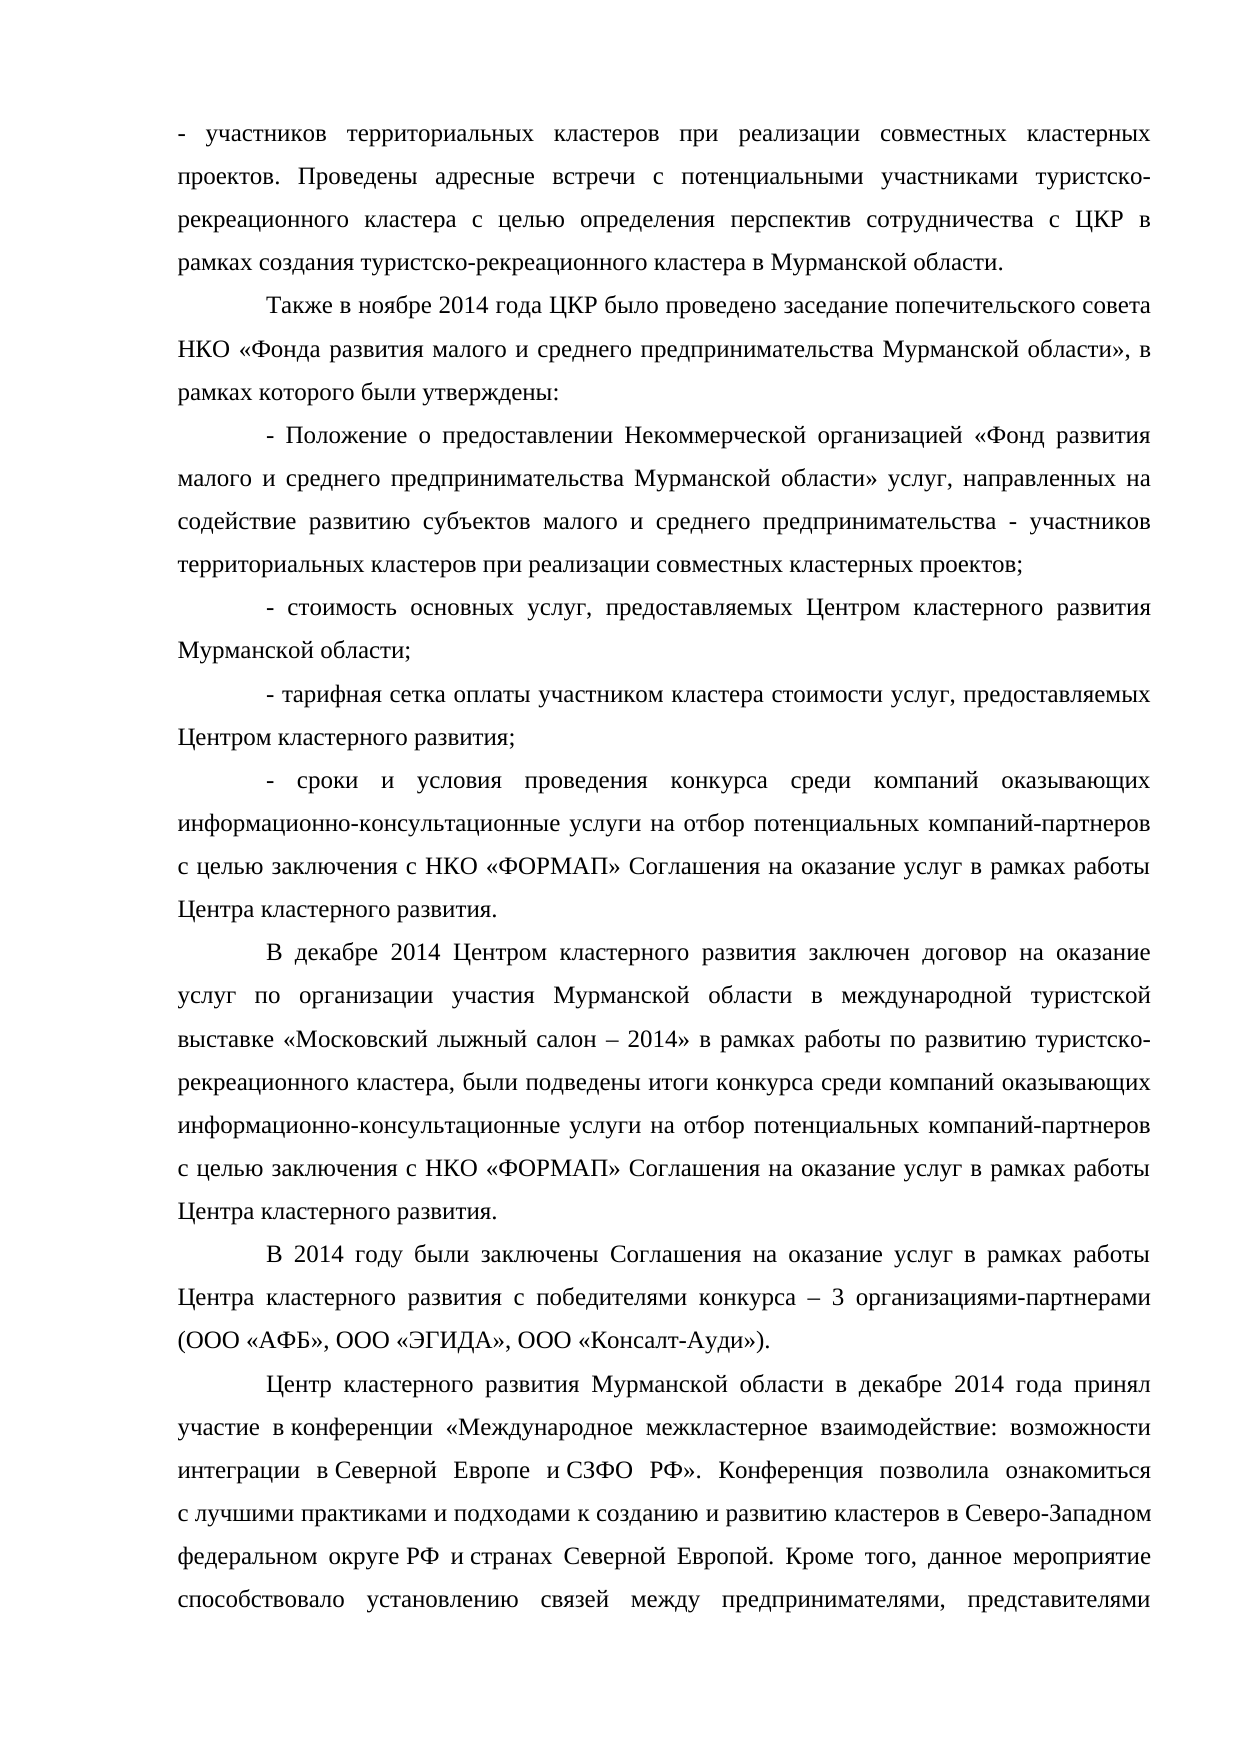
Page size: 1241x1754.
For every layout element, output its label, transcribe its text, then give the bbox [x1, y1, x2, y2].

text - стоимость основных услуг, предоставляемых Центром кластерного развития Мурманской области; [177, 592, 1152, 664]
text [177, 118, 1152, 276]
text - Положение о предоставлении Некоммерческой организацией «Фонд развития малого и среднего предпринимательства Мурманской области» услуг, направленных на содействие развитию субъектов малого и среднего предпринимательства - участников территориальных кластеров при реализации совместных кластерных проектов; [177, 420, 1152, 578]
text В 2014 году были заключены Соглашения на оказание услуг в рамках работы Центра кластерного развития с победителями конкурса – 3 организациями-партнерами (ООО «АФБ», ООО «ЭГИДА», ООО «Консалт-Ауди»). [177, 1239, 1152, 1354]
text - сроки и условия проведения конкурса среди компаний оказывающих информационно-консультационные услуги на отбор потенциальных компаний-партнеров с целью заключения с НКО «ФОРМАП» Соглашения на оказание услуг в рамках работы Центра кластерного развития. [177, 765, 1152, 923]
text В декабре 2014 Центром кластерного развития заключен договор на оказание услуг по организации участия Мурманской области в международной туристской выставке «Московский лыжный салон – 2014» в рамках работы по развитию туристско-рекреационного кластера, были подведены итоги конкурса среди компаний оказывающих информационно-консультационные услуги на отбор потенциальных компаний-партнеров с целью заключения с НКО «ФОРМАП» Соглашения на оказание услуг в рамках работы Центра кластерного развития. [177, 937, 1152, 1225]
text Также в ноябре 2014 года ЦКР было проведено заседание попечительского совета НКО «Фонда развития малого и среднего предпринимательства Мурманской области», в рамках которого были утверждены: [177, 291, 1152, 406]
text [177, 1369, 1152, 1613]
text - тарифная сетка оплаты участником кластера стоимости услуг, предоставляемых Центром кластерного развития; [177, 679, 1152, 751]
